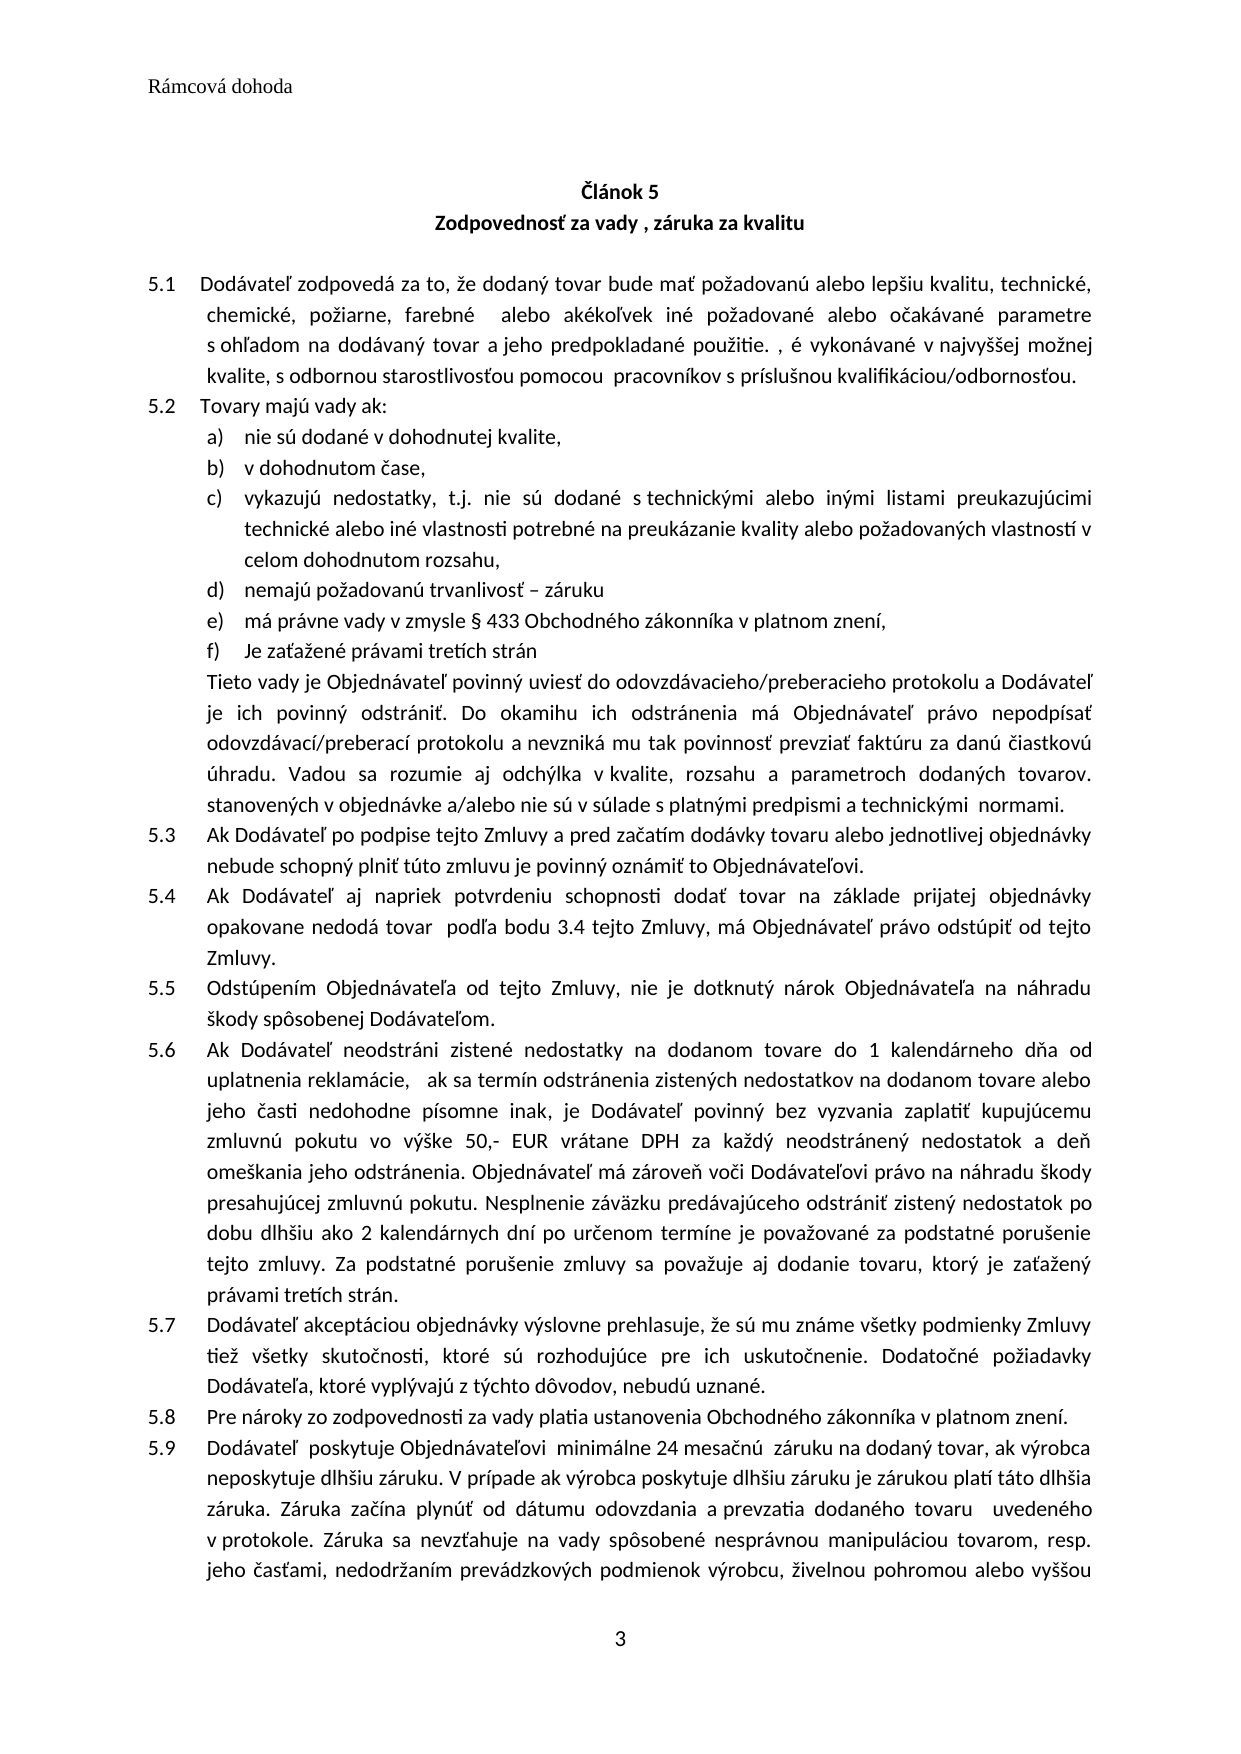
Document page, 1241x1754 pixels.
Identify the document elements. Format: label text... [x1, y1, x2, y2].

list Ak Dodávateľ aj napriek potvrdeniu schopnosti dodať tovar na základe prijatej objednávky opakovane nedodá tovar podľa bodu 3.4 tejto Zmluvy, má Objednávateľ právo odstúpiť od tejto Zmluvy. [148, 883, 1093, 971]
list Dodávateľ zodpovedá za to, že dodaný tovar bude mať požadovanú alebo lepšiu kvalitu, technické, chemické, požiarne, farebné alebo akékoľvek iné požadované alebo očakávané parametre s ohľadom na dodávaný tovar a jeho predpokladané použitie. , é vykonávané v najvyššej možnej kvalite, s odbornou starostlivosťou pomocou pracovníkov s príslušnou kvalifikáciou/odbornosťou. [148, 270, 1093, 389]
list Tovary majú vady ak: [148, 393, 1093, 419]
list Pre nároky zo zodpovednosti za vady platia ustanovenia Obchodného zákonníka v platnom znení. [148, 1403, 1093, 1430]
list Odstúpením Objednávateľa od tejto Zmluvy, nie je dotknutý nárok Objednávateľa na náhradu škody spôsobenej Dodávateľom. [148, 974, 1093, 1032]
text Tieto vady je Objednávateľ povinný uviesť do odovzdávacieho/preberacieho protokolu a Dodávateľ je ich povinný odstrániť. Do okamihu ich odstránenia má Objednávateľ právo nepodpísať odovzdávací/preberací protokolu a nevzniká mu tak povinnosť prevziať faktúru za danú čiastkovú úhradu. Vadou sa rozumie aj odchýlka v kvalite, rozsahu a parametroch dodaných tovarov. stanovených v objednávke a/alebo nie sú v súlade s platnými predpismi a technickými normami. [207, 668, 1093, 817]
list Je zaťažené právami tretích strán [207, 638, 1093, 664]
list Ak Dodávateľ neodstráni zistené nedostatky na dodanom tovare do 1 kalendárneho dňa od uplatnenia reklamácie, ak sa termín odstránenia zistených nedostatkov na dodanom tovare alebo jeho časti nedohodne písomne inak, je Dodávateľ povinný bez vyzvania zaplatiť kupujúcemu zmluvnú pokutu vo výške 50,- EUR vrátane DPH za každý neodstránený nedostatok a deň omeškania jeho odstránenia. Objednávateľ má zároveň voči Dodávateľovi právo na náhradu škody presahujúcej zmluvnú pokutu. Nesplnenie záväzku predávajúceho odstrániť zistený nedostatok po dobu dlhšiu ako 2 kalendárnych dní po určenom termíne je považované za podstatné porušenie tejto zmluvy. Za podstatné porušenie zmluvy sa považuje aj dodanie tovaru, ktorý je zaťažený právami tretích strán. [148, 1036, 1093, 1307]
list v dohodnutom čase, [207, 454, 1093, 481]
list nie sú dodané v dohodnutej kvalite, [207, 423, 1093, 450]
list má právne vady v zmysle § 433 Obchodného zákonníka v platnom znení, [207, 607, 1093, 634]
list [148, 1434, 1093, 1583]
list vykazujú nedostatky, t.j. nie sú dodané s technickými alebo inými listami preukazujúcimi technické alebo iné vlastnosti potrebné na preukázanie kvality alebo požadovaných vlastností v celom dohodnutom rozsahu, [207, 484, 1093, 572]
list Ak Dodávateľ po podpise tejto Zmluvy a pred začatím dodávky tovaru alebo jednotlivej objednávky nebude schopný plniť túto zmluvu je povinný oznámiť to Objednávateľovi. [148, 821, 1093, 879]
list nemajú požadovanú trvanlivosť – záruku [207, 576, 1093, 603]
text Článok 5 [148, 178, 1093, 205]
list Dodávateľ akceptáciou objednávky výslovne prehlasuje, že sú mu známe všetky podmienky Zmluvy tiež všetky skutočnosti, ktoré sú rozhodujúce pre ich uskutočnenie. Dodatočné požiadavky Dodávateľa, ktoré vyplývajú z týchto dôvodov, nebudú uznané. [148, 1311, 1093, 1399]
text Zodpovednosť za vady , záruka za kvalitu [148, 209, 1093, 236]
